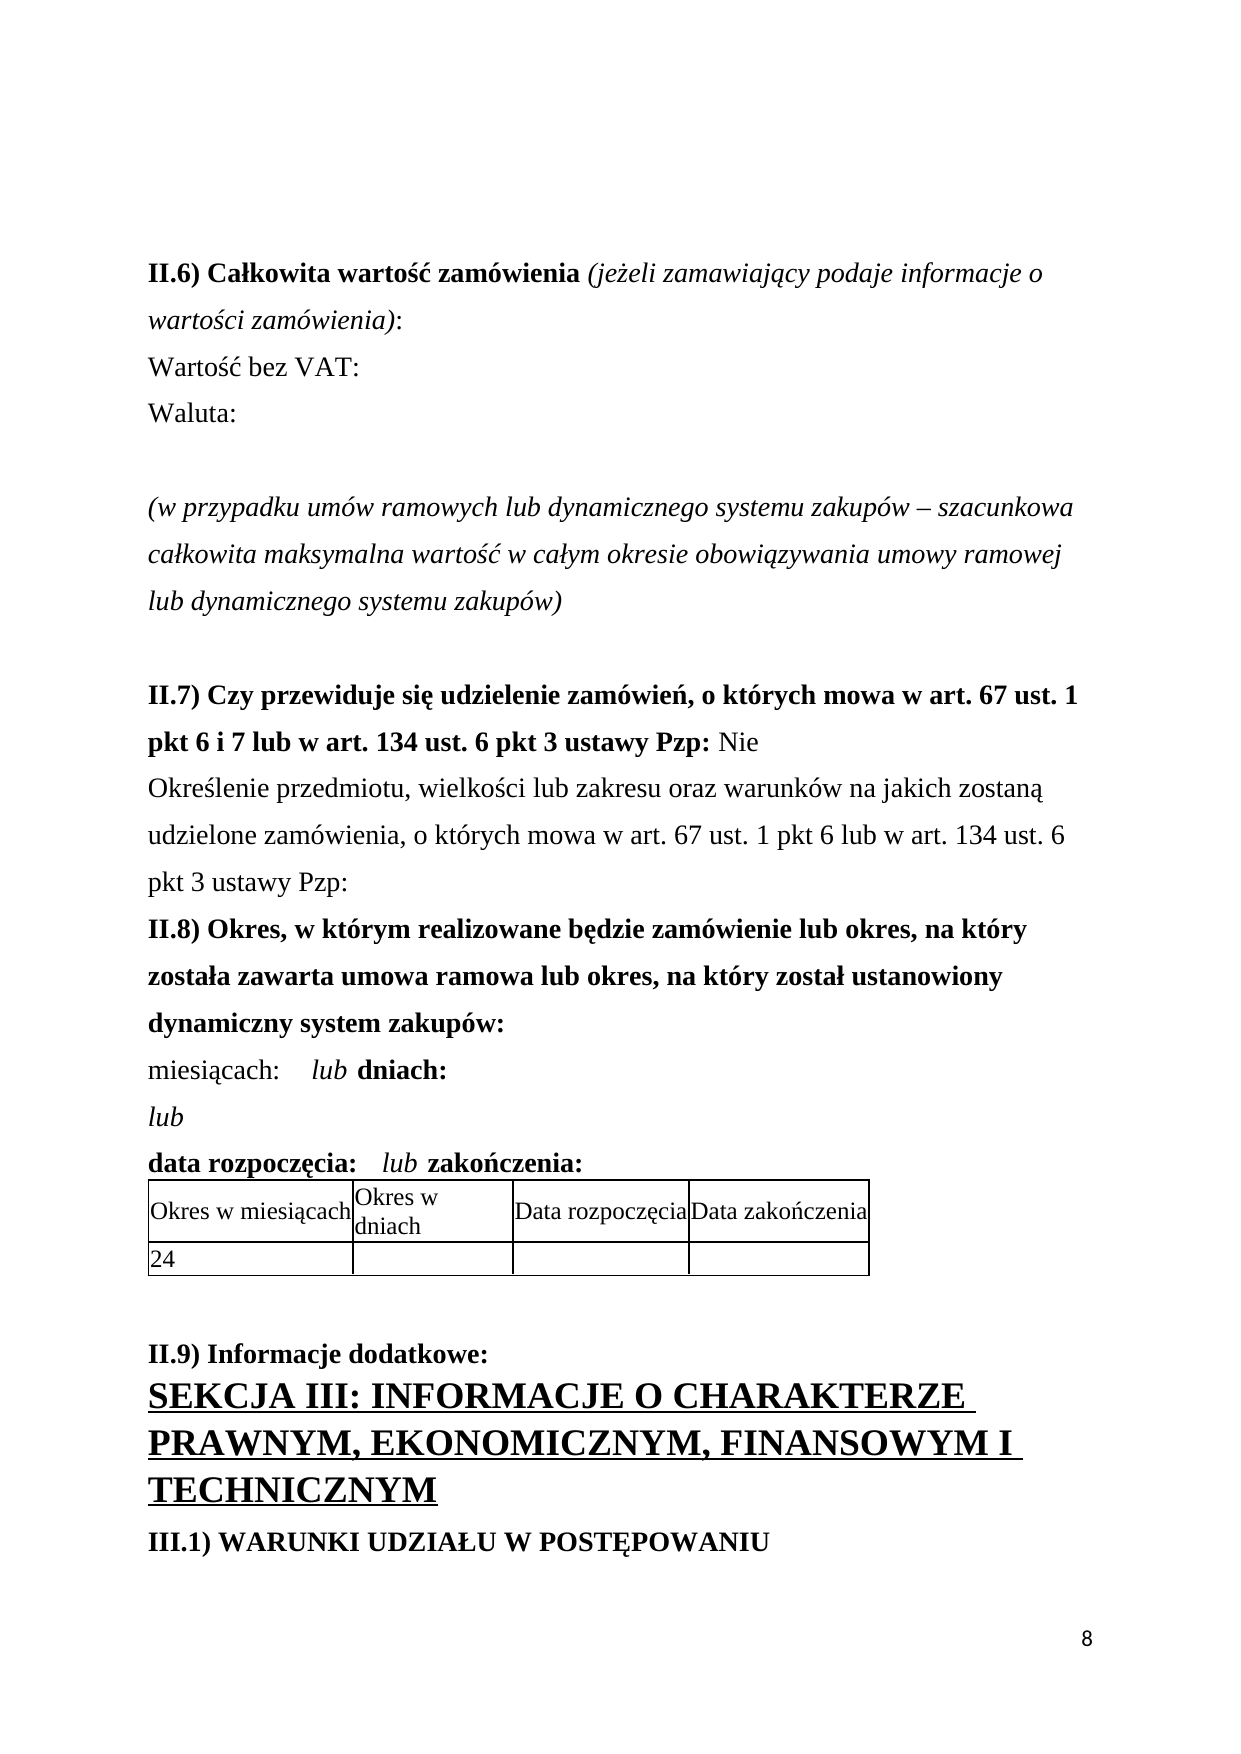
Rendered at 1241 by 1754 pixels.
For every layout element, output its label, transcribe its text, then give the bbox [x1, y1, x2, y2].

table_cell [514, 1243, 688, 1274]
table_cell [690, 1243, 868, 1274]
table_header Okres w dniach [354, 1181, 512, 1241]
text SEKCJA III: INFORMACJE O CHARAKTERZE PRAWNYM, EKONOMICZNYM, FINANSOWYM I TECHNICZNYM [148, 1370, 1093, 1510]
text (w przypadku umów ramowych lub dynamicznego systemu zakupów – szacunkowa całkowita maksymalna wartość w całym okresie obowiązywania umowy ramowej lub dynamicznego systemu zakupów) [148, 429, 1093, 616]
text II.9) Informacje dodatkowe: [148, 1276, 1093, 1370]
text II.7) Czy przewiduje się udzielenie zamówień, o których mowa w art. 67 ust. 1 pkt 6 i 7 lub w art. 134 ust. 6 pkt 3 ustawy Pzp: Nie Określenie przedmiotu, wielkości lub zakresu oraz warunków na jakich zostaną udzielone zamówienia, o których mowa w art. 67 ust. 1 pkt 6 lub w art. 134 ust. 6 pkt 3 ustawy Pzp: II.8) Okres, w którym realizowane będzie zamówienie lub okres, na który została zawarta umowa ramowa lub okres, na który został ustanowiony dynamiczny system zakupów: miesiącach: lub dniach: lub data rozpoczęcia: lub zakończenia: [148, 616, 1093, 1179]
table_header Data zakończenia [690, 1181, 868, 1241]
table_cell [354, 1243, 512, 1274]
text II.6) Całkowita wartość zamówienia (jeżeli zamawiający podaje informacje o wartości zamówienia): Wartość bez VAT: Waluta: [148, 148, 1093, 429]
table_header Okres w miesiącach [149, 1181, 352, 1241]
text III.1) WARUNKI UDZIAŁU W POSTĘPOWANIU [148, 1510, 1093, 1557]
table_cell 24 [149, 1243, 352, 1274]
table_header Data rozpoczęcia [514, 1181, 688, 1241]
